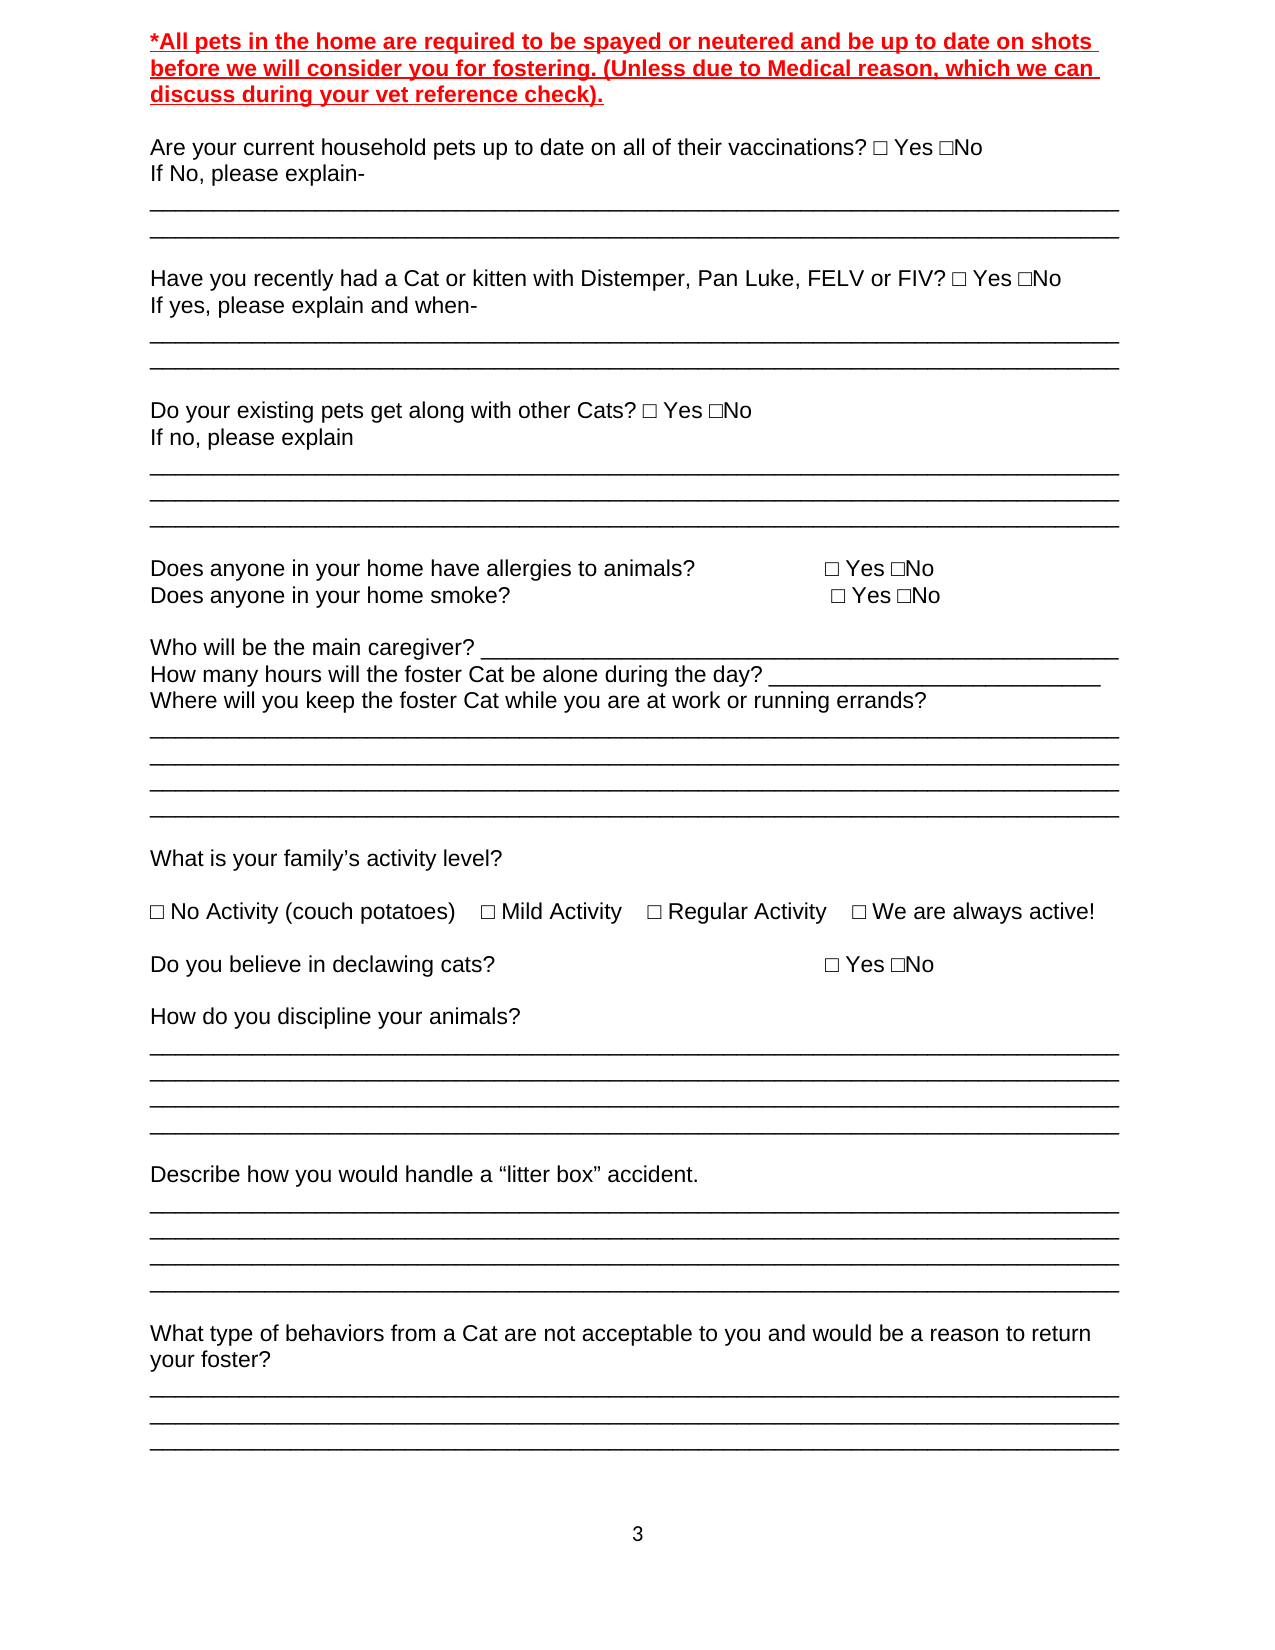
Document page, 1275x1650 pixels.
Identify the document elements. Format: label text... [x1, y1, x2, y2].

text ________________________________________________________________________________________________________________________________________________________________________________________________________________________________________________________________________________________________________________ [150, 1029, 1125, 1135]
text ________________________________________________________________________________________________________________________________________________________________________________________________________________________________________________________________________________________________________________ [150, 1188, 1125, 1293]
text Who will be the main caregiver? __________________________________________________ [150, 634, 1125, 661]
text How do you discipline your animals? [150, 1003, 1125, 1029]
text What type of behaviors from a Cat are not acceptable to you and would be a reason to return your foster? [150, 1319, 1125, 1372]
text Does anyone in your home smoke? □ Yes □No [150, 582, 1125, 608]
text If No, please explain- ________________________________________________________________________________________________________________________________________________________ [150, 160, 1125, 239]
text ________________________________________________________________________________________________________________________________________________________________________________________________________________________________________________________________________________________________________________ [150, 713, 1125, 819]
text Describe how you would handle a “litter box” accident. [150, 1161, 1125, 1188]
text If no, please explain [150, 423, 1125, 450]
text What is your family’s activity level? [150, 845, 1125, 871]
text Do you believe in declawing cats? □ Yes □No [150, 951, 1125, 977]
text Are your current household pets up to date on all of their vaccinations? □ Yes □No [150, 133, 1125, 160]
text Do your existing pets get along with other Cats? □ Yes □No [150, 397, 1125, 423]
text *All pets in the home are required to be spayed or neutered and be up to date on shots before we will consider you for fostering. (Unless due to Medical reason, which we can discuss during your vet reference check). [150, 28, 1125, 107]
text □ No Activity (couch potatoes) □ Mild Activity □ Regular Activity □ We are always active! [150, 898, 1125, 924]
text How many hours will the foster Cat be alone during the day? __________________________ [150, 661, 1125, 687]
text If yes, please explain and when________________________________________________________________________________________________________________________________________________________ [150, 292, 1125, 371]
text ____________________________________________________________________________________________________________________________________________________________________________________________________________________________________ [150, 450, 1125, 529]
text ____________________________________________________________________________________________________________________________________________________________________________________________________________________________________ [150, 1372, 1125, 1451]
text Where will you keep the foster Cat while you are at work or running errands? [150, 687, 1125, 713]
text Have you recently had a Cat or kitten with Distemper, Pan Luke, FELV or FIV? □ Yes □No [150, 265, 1125, 292]
text Does anyone in your home have allergies to animals? □ Yes □No [150, 555, 1125, 582]
